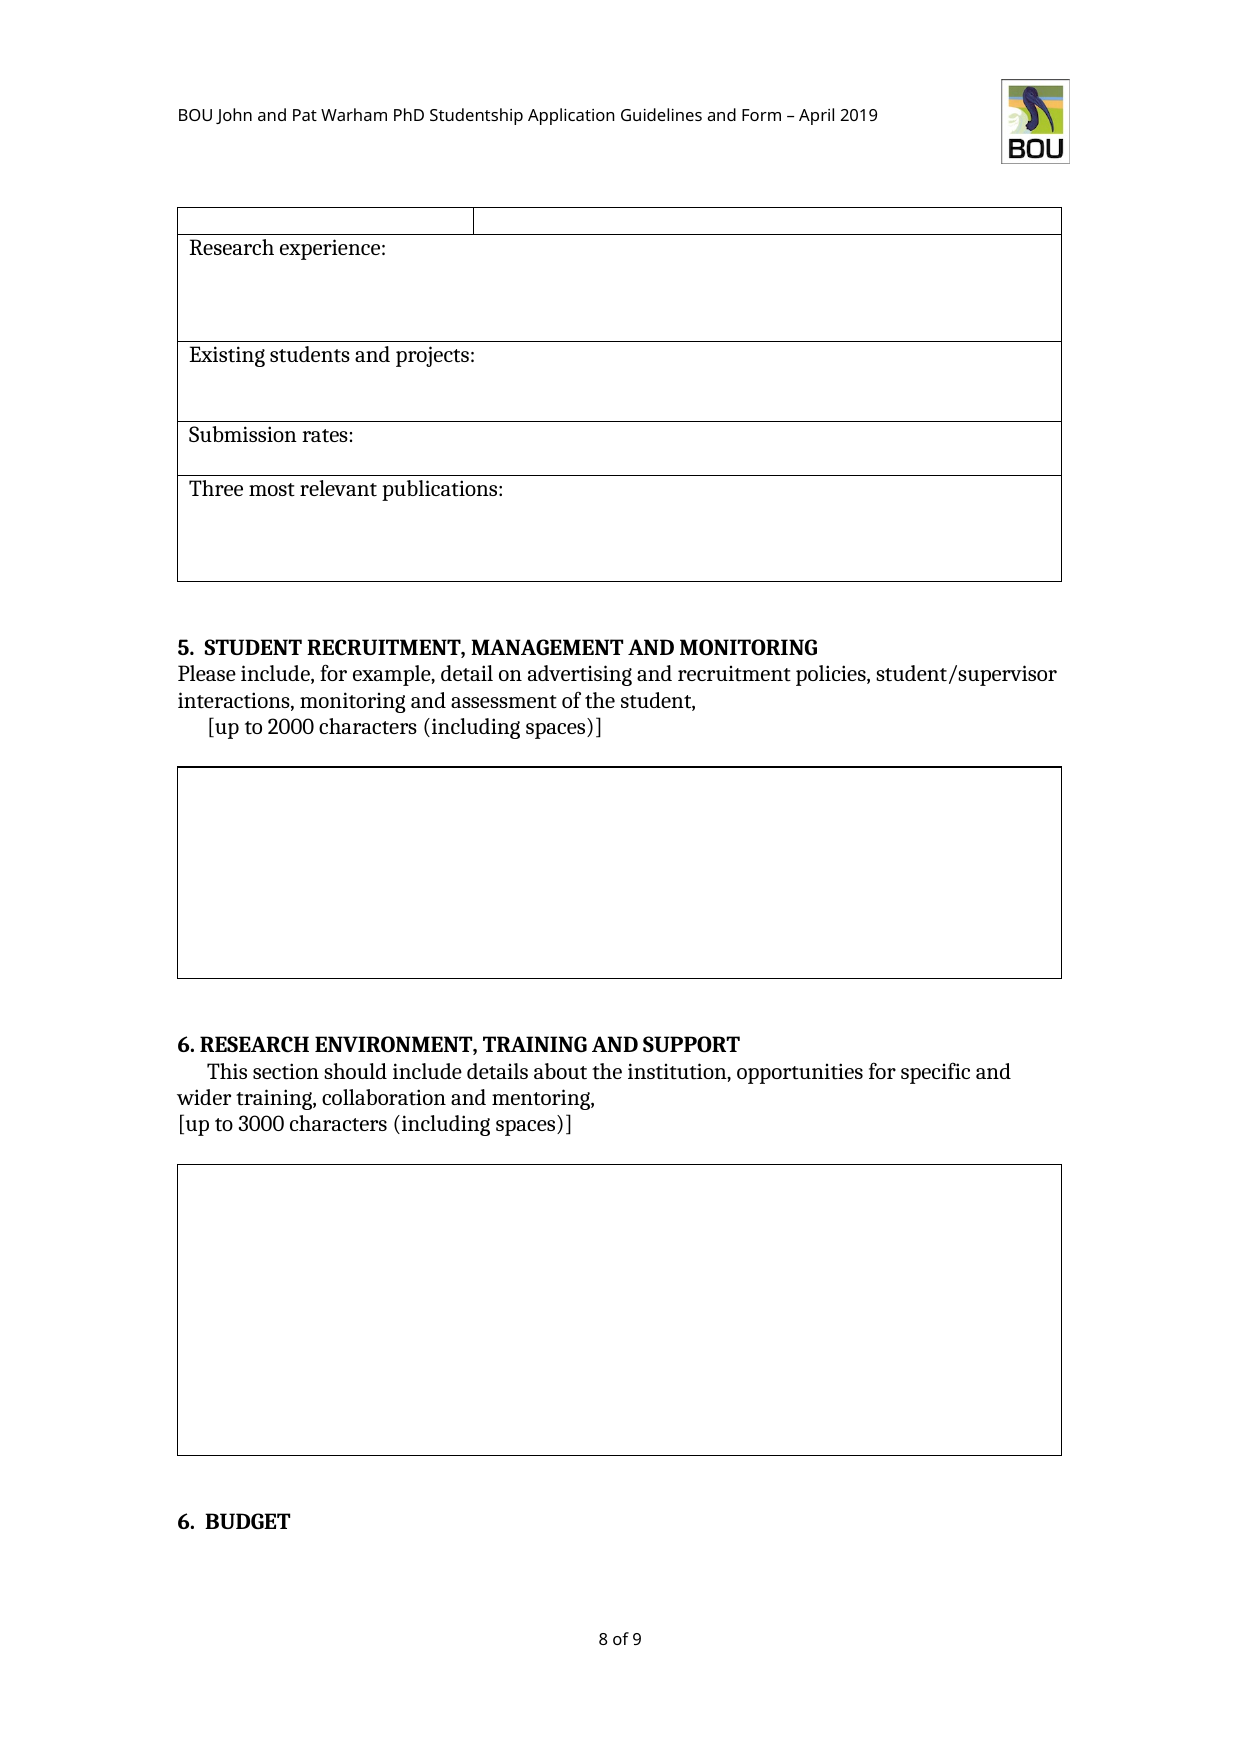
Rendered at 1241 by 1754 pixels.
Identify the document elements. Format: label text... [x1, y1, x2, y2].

text [up to 3000 characters (including spaces)] [177, 1111, 1063, 1137]
table_cell Research experience: [178, 235, 1061, 341]
text This section should include details about the institution, opportunities for specific and wider training, collaboration and mentoring, [177, 1058, 1063, 1111]
table_cell [474, 208, 1061, 234]
table_cell Existing students and projects: [178, 342, 1061, 421]
list 6. RESEARCH ENVIRONMENT, TRAINING AND SUPPORT [177, 1032, 1063, 1058]
table_cell [178, 208, 473, 234]
table_cell Submission rates: [178, 422, 1061, 474]
text [up to 2000 characters (including spaces)] [177, 714, 1063, 740]
table_header [178, 768, 1061, 978]
table_header [178, 1165, 1061, 1455]
table_cell Three most relevant publications: [178, 476, 1061, 581]
text 5. STUDENT RECRUITMENT, MANAGEMENT AND MONITORING [177, 635, 1063, 661]
list 6. BUDGET [177, 1508, 1063, 1535]
text Please include, for example, detail on advertising and recruitment policies, student/supervisor interactions, monitoring and assessment of the student, [177, 661, 1063, 714]
picture [1001, 79, 1070, 164]
